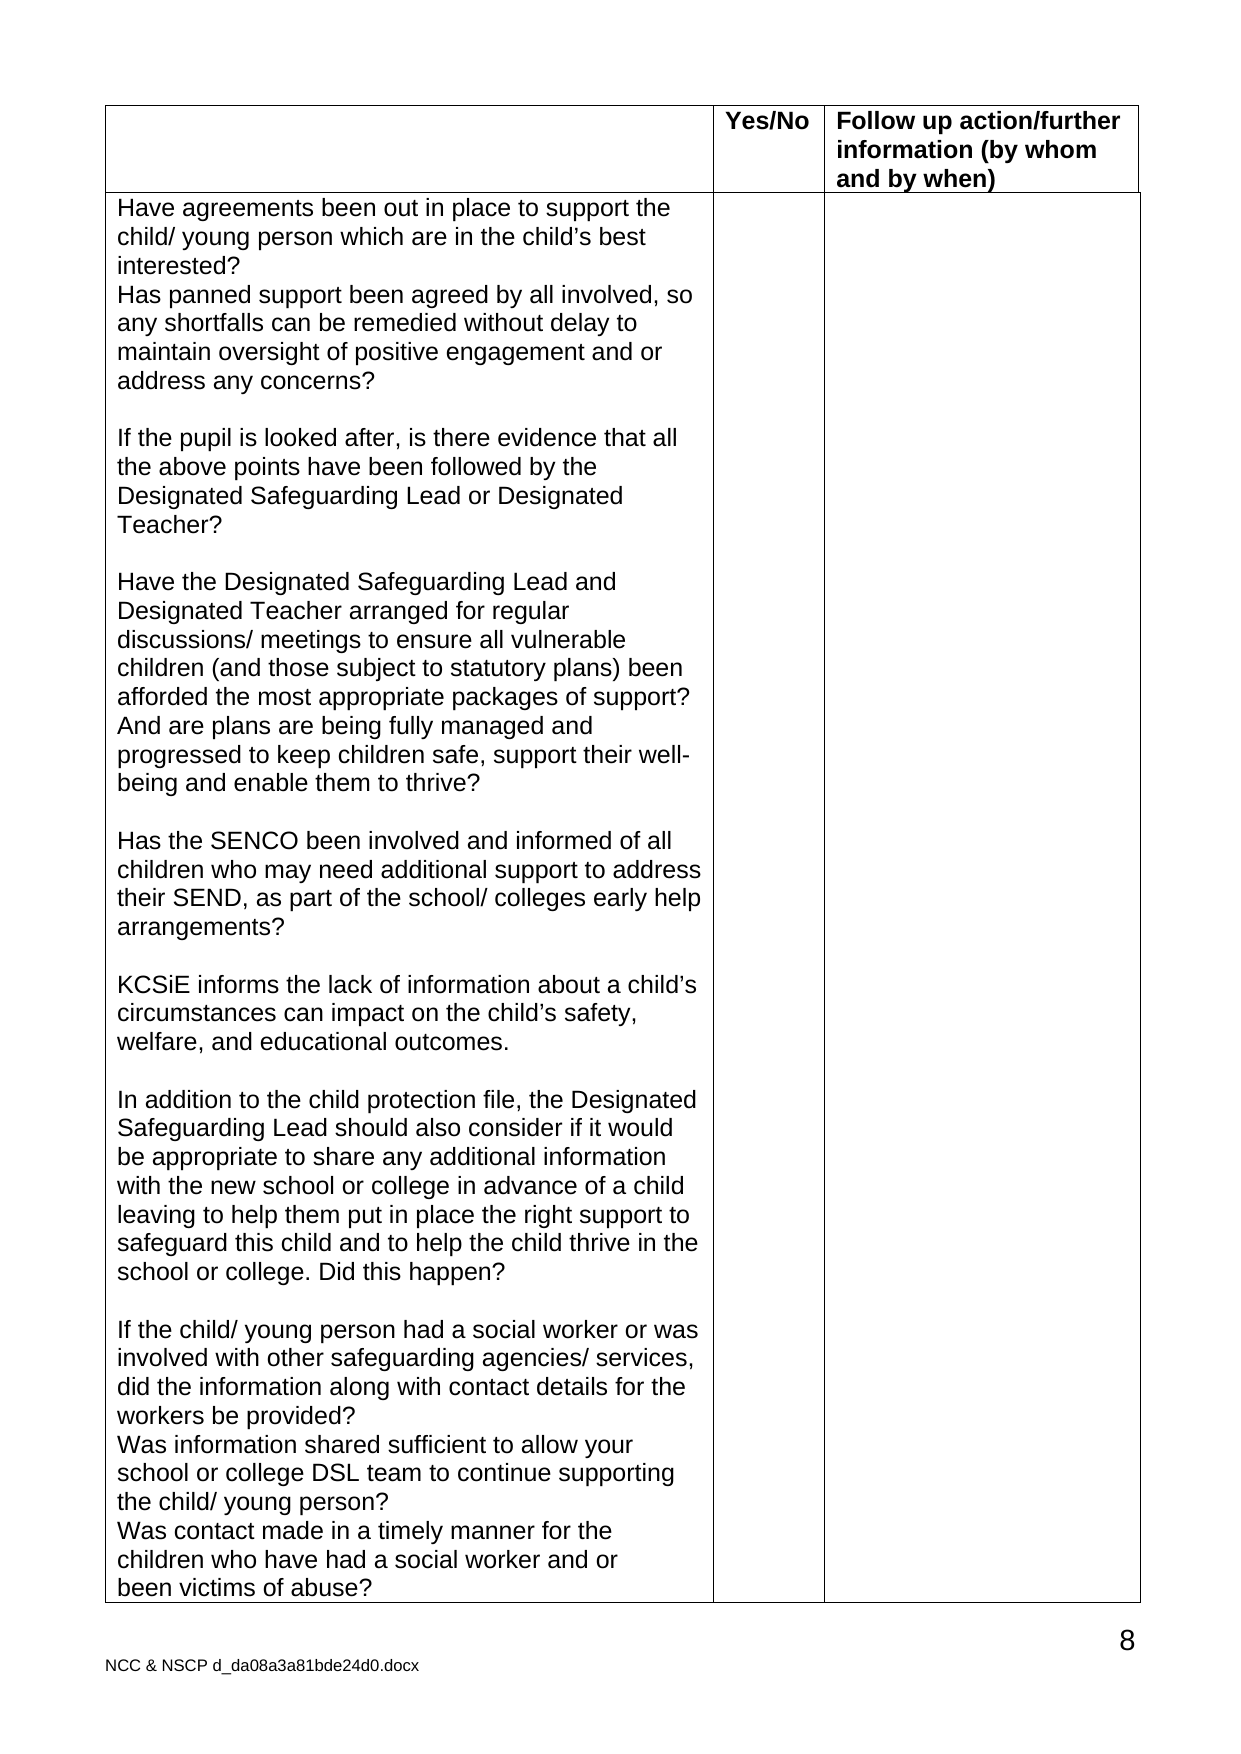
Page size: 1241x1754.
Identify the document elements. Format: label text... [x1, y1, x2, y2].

table_header Yes/No [714, 106, 824, 192]
table_header Follow up action/further information (by whom and by when) [825, 106, 1138, 192]
table_cell [825, 193, 1140, 1602]
table_header [106, 106, 713, 192]
table_cell [714, 193, 824, 1602]
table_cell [106, 193, 713, 1602]
